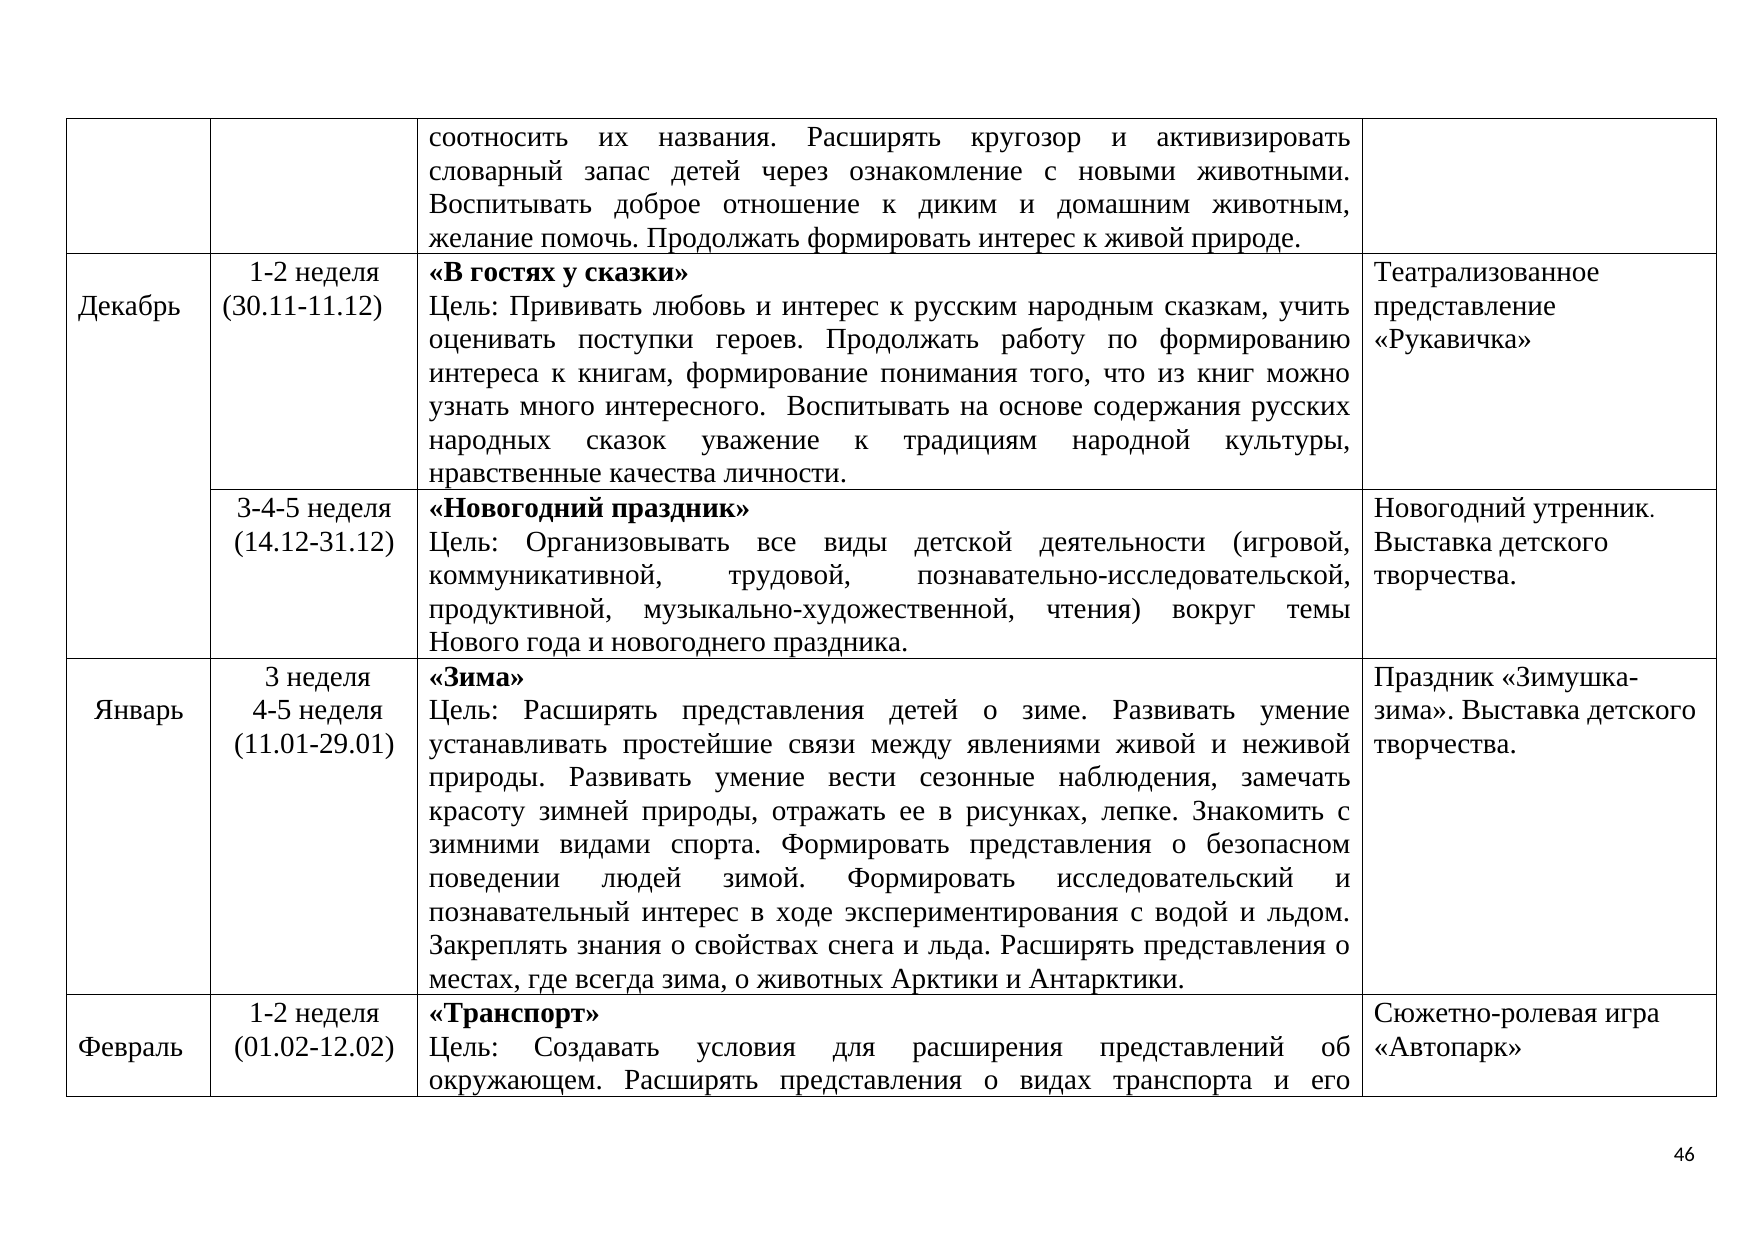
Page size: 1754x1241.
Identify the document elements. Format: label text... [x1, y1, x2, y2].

table_cell 3 неделя 4-5 неделя (11.01-29.01) [211, 659, 417, 994]
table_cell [1363, 995, 1716, 1096]
table_cell «Новогодний праздник» Цель: Организовывать все виды детской деятельности (игровой, коммуникативной, трудовой, познавательно-исследовательской, продуктивной, музыкально-художественной, чтения) вокруг темы Нового года и новогоднего праздника. [418, 490, 1362, 658]
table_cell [211, 995, 417, 1096]
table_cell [1363, 119, 1716, 253]
table_cell Театрализованное представление «Рукавичка» [1363, 254, 1716, 489]
table_cell «В гостях у сказки» Цель: Прививать любовь и интерес к русским народным сказкам, учить оценивать поступки героев. Продолжать работу по формированию интереса к книгам, формирование понимания того, что из книг можно узнать много интересного. Воспитывать на основе содержания русских народных сказок уважение к традициям народной культуры, нравственные качества личности. [418, 254, 1362, 489]
table_cell Декабрь [67, 254, 210, 658]
table_cell Февраль [67, 995, 210, 1096]
table_cell «Зима» Цель: Расширять представления детей о зиме. Развивать умение устанавливать простейшие связи между явлениями живой и неживой природы. Развивать умение вести сезонные наблюдения, замечать красоту зимней природы, отражать ее в рисунках, лепке. Знакомить с зимними видами спорта. Формировать представления о безопасном поведении людей зимой. Формировать исследовательский и познавательный интерес в ходе экспериментирования с водой и льдом. Закреплять знания о свойствах снега и льда. Расширять представления о местах, где всегда зима, о животных Арктики и Антарктики. [418, 659, 1362, 994]
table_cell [418, 119, 1362, 253]
table_cell 3-4-5 неделя (14.12-31.12) [211, 490, 417, 658]
table_cell Новогодний утренник. Выставка детского творчества. [1363, 490, 1716, 658]
table_cell Праздник «Зимушка-зима». Выставка детского творчества. [1363, 659, 1716, 994]
table_cell 1-2 неделя (30.11-11.12) [211, 254, 417, 489]
table_cell Январь [67, 659, 210, 994]
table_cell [418, 995, 1362, 1096]
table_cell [211, 119, 417, 253]
